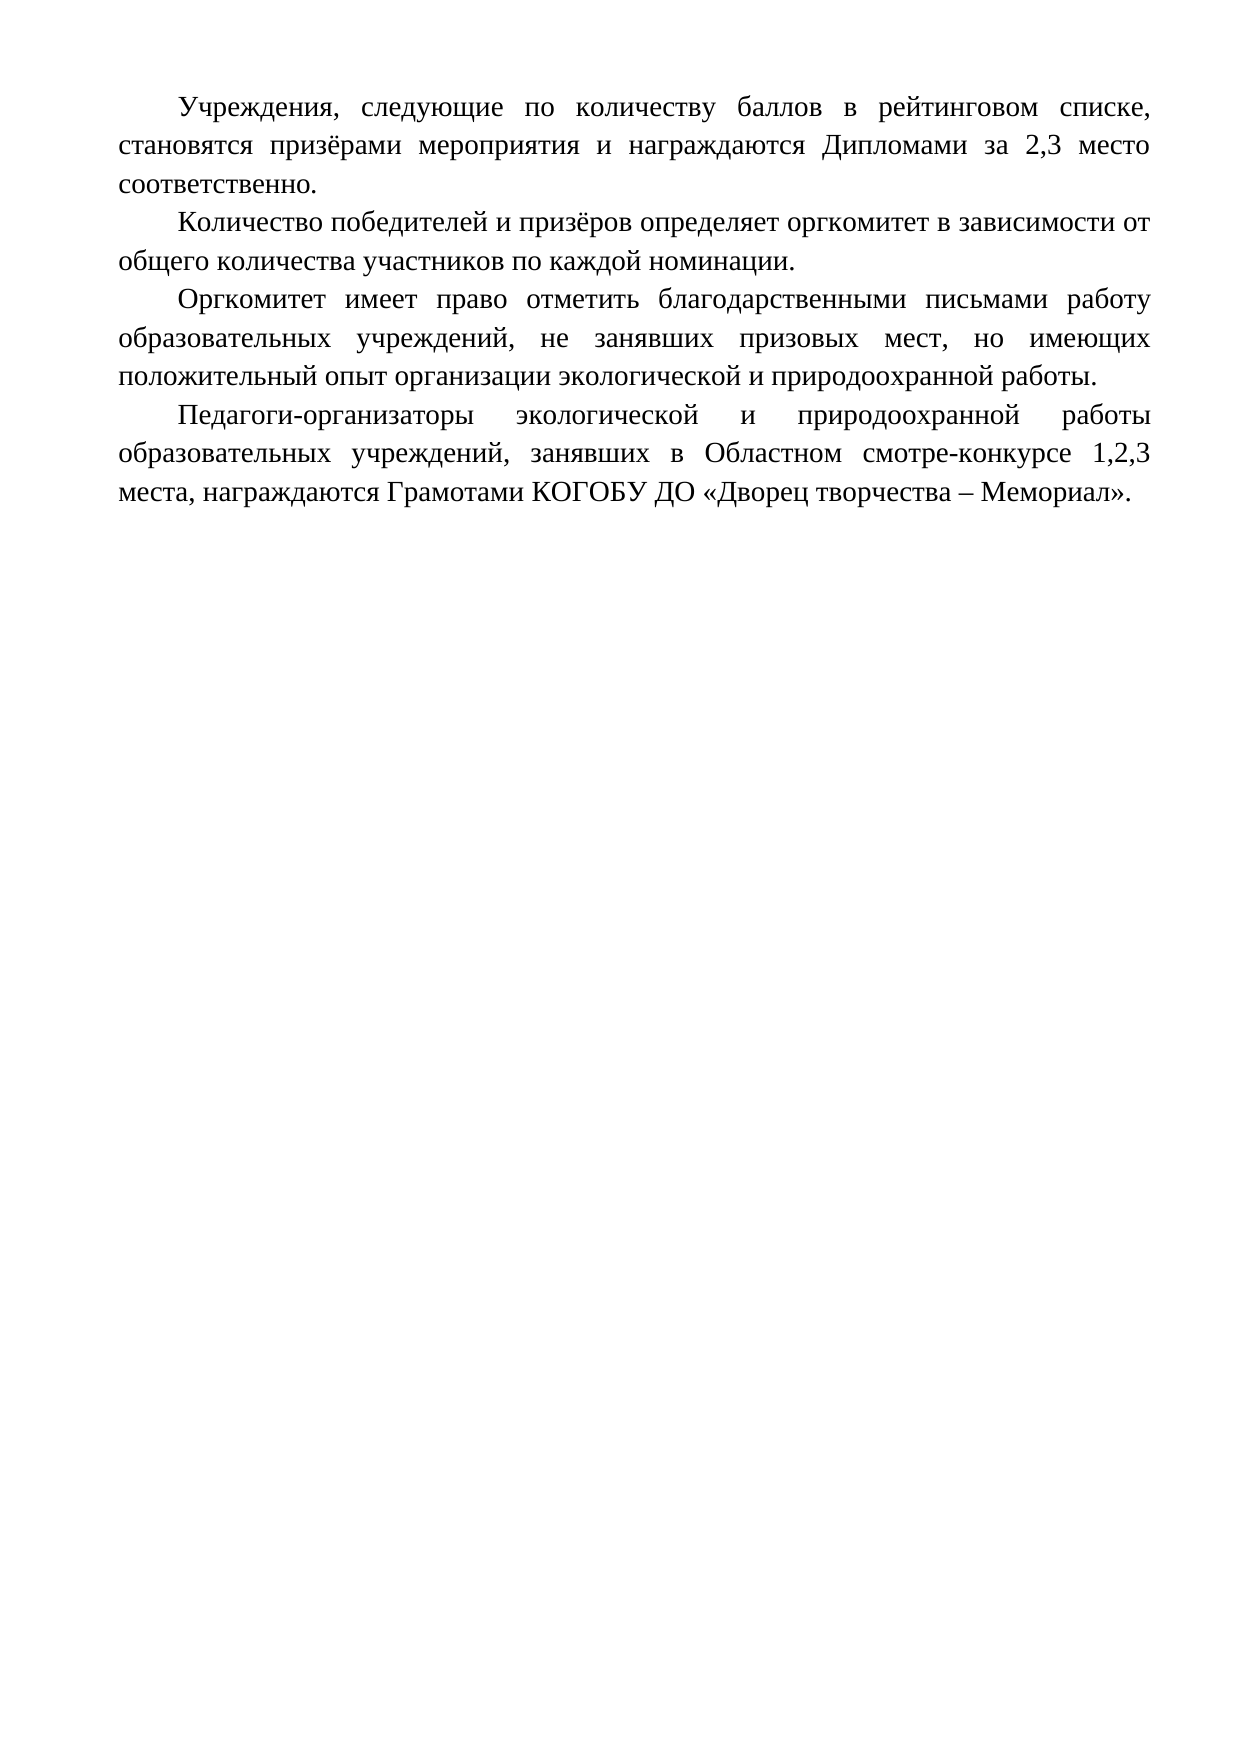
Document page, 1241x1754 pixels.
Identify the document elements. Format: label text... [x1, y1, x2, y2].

text Педагоги-организаторы экологической и природоохранной работы образовательных учреждений, занявших в Областном смотре-конкурсе 1,2,3 места, награждаются Грамотами КОГОБУ ДО «Дворец творчества – Мемориал». [118, 397, 1152, 508]
text Количество победителей и призёров определяет оргкомитет в зависимости от общего количества участников по каждой номинации. [118, 204, 1152, 276]
text Оргкомитет имеет право отметить благодарственными письмами работу образовательных учреждений, не занявших призовых мест, но имеющих положительный опыт организации экологической и природоохранной работы. [118, 281, 1152, 392]
text Учреждения, следующие по количеству баллов в рейтинговом списке, становятся призёрами мероприятия и награждаются Дипломами за 2,3 место соответственно. [118, 89, 1152, 199]
